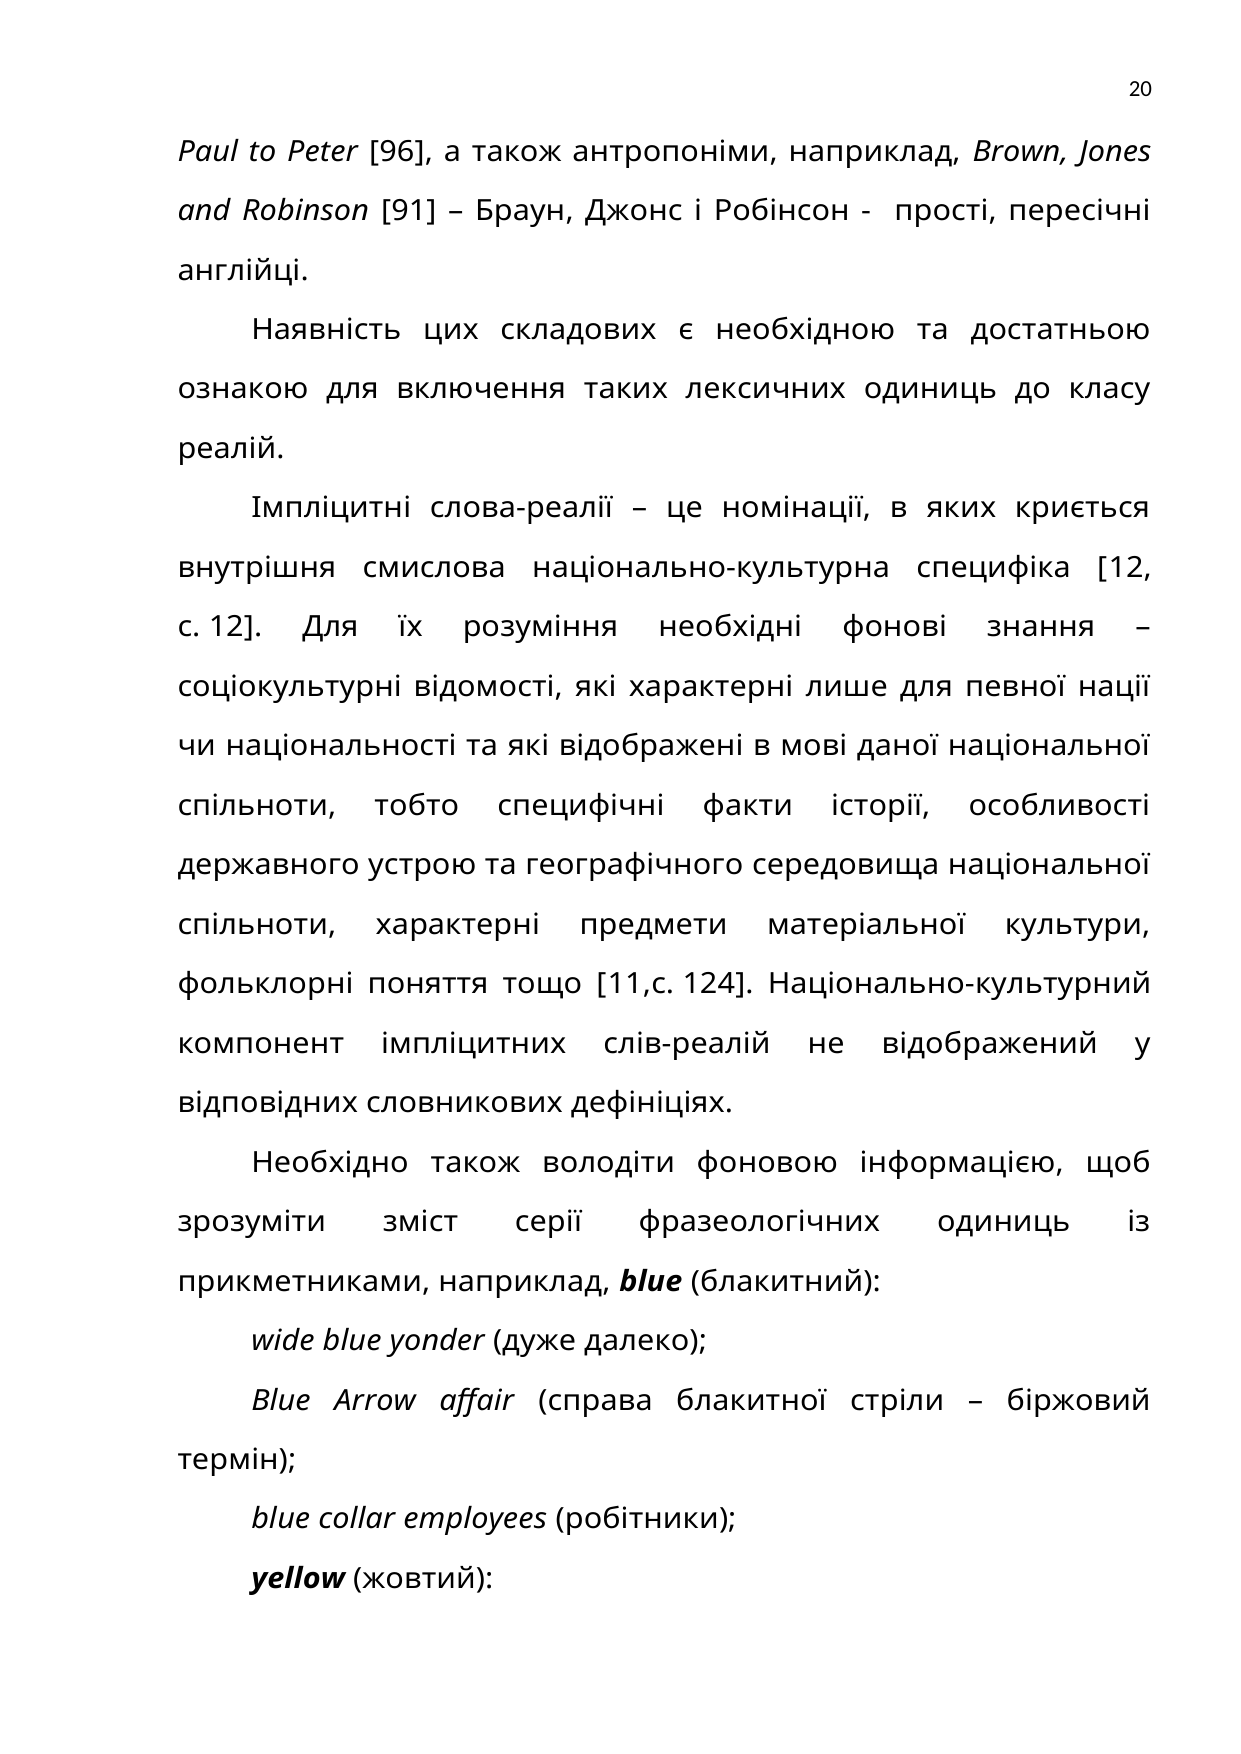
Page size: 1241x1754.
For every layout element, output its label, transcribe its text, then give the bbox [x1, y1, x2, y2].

text Необхідно також володіти фоновою інформацією, щоб зрозуміти зміст серії фразеологічних одиниць із прикметниками, наприклад, blue (блакитний): [177, 1141, 1152, 1299]
text Blue Arrow affair (справа блакитної стріли – біржовий термін); [177, 1379, 1152, 1478]
text Імпліцитні слова-реалії – це номінації, в яких криється внутрішня смислова національно-культурна специфіка [12, с. 12]. Для їх розуміння необхідні фонові знання – соціокультурні відомості, які характерні лише для певної нації чи національності та які відображені в мові даної національної спільноти, тобто специфічні факти історії, особливості державного устрою та географічного середовища національної спільноти, характерні предмети матеріальної культури, фольклорні поняття тощо [11,с. 124]. Національно-культурний компонент імпліцитних слів-реалій не відображений у відповідних словникових дефініціях. [177, 487, 1152, 1121]
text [177, 130, 1152, 288]
text blue collar employees (робітники); [177, 1498, 1152, 1537]
text Наявність цих складових є необхідною та достатньою ознакою для включення таких лексичних одиниць до класу реалій. [177, 308, 1152, 467]
text yellow (жовтий): [177, 1557, 1152, 1597]
text wide blue yonder (дуже далеко); [177, 1319, 1152, 1359]
